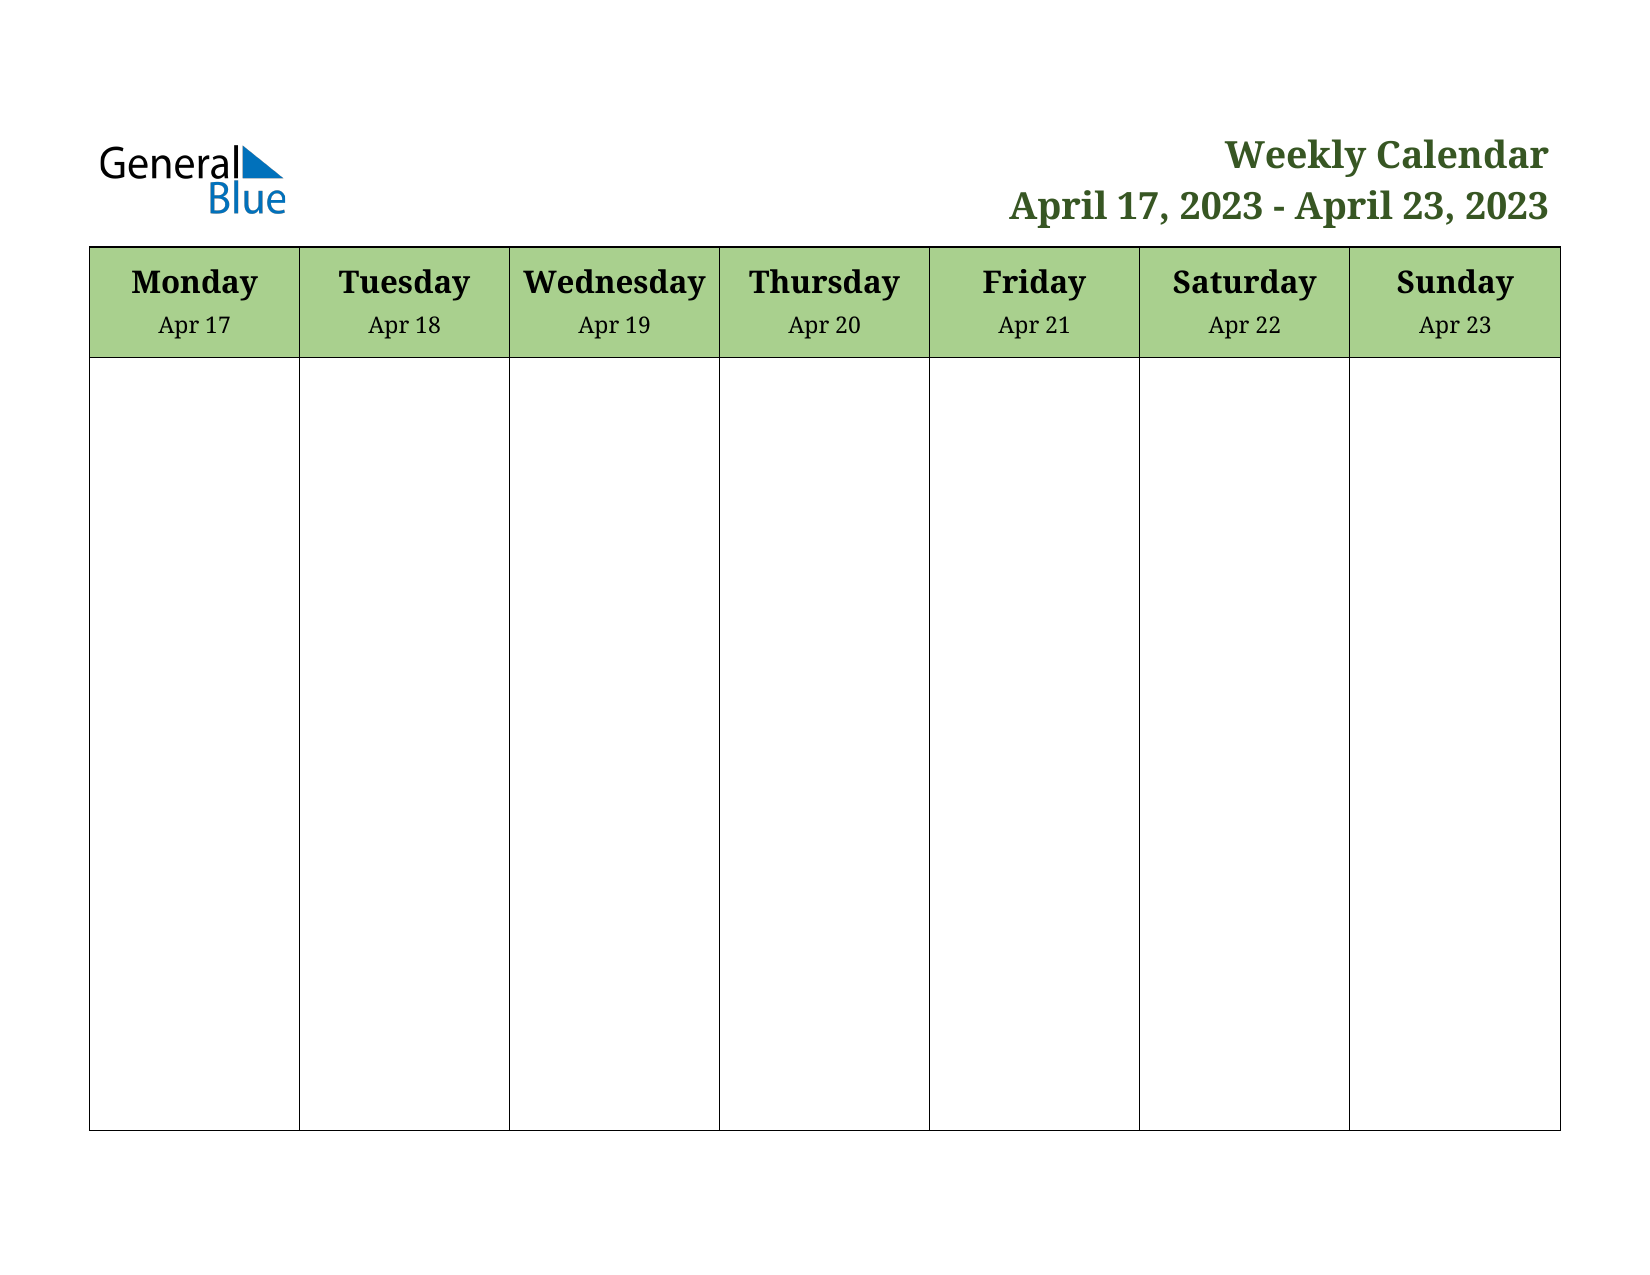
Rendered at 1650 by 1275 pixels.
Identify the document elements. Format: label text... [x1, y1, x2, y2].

table_cell [1350, 358, 1560, 1130]
table_header [89, 113, 299, 246]
table_header Weekly Calendar April 17, 2023 - April 23, 2023 [299, 113, 1561, 246]
table_cell Friday Apr 21 [930, 248, 1139, 357]
table_cell Tuesday Apr 18 [300, 248, 509, 357]
table_cell Sunday Apr 23 [1350, 248, 1560, 357]
table_cell [510, 358, 719, 1130]
table_cell [720, 358, 929, 1130]
table_cell Saturday Apr 22 [1140, 248, 1349, 357]
table_cell Thursday Apr 20 [720, 248, 929, 357]
table_cell [300, 358, 509, 1130]
table_cell Wednesday Apr 19 [510, 248, 719, 357]
picture [100, 145, 286, 214]
table_cell [90, 358, 299, 1130]
table_cell [930, 358, 1139, 1130]
table_cell Monday Apr 17 [90, 248, 299, 357]
table_cell [1140, 358, 1349, 1130]
